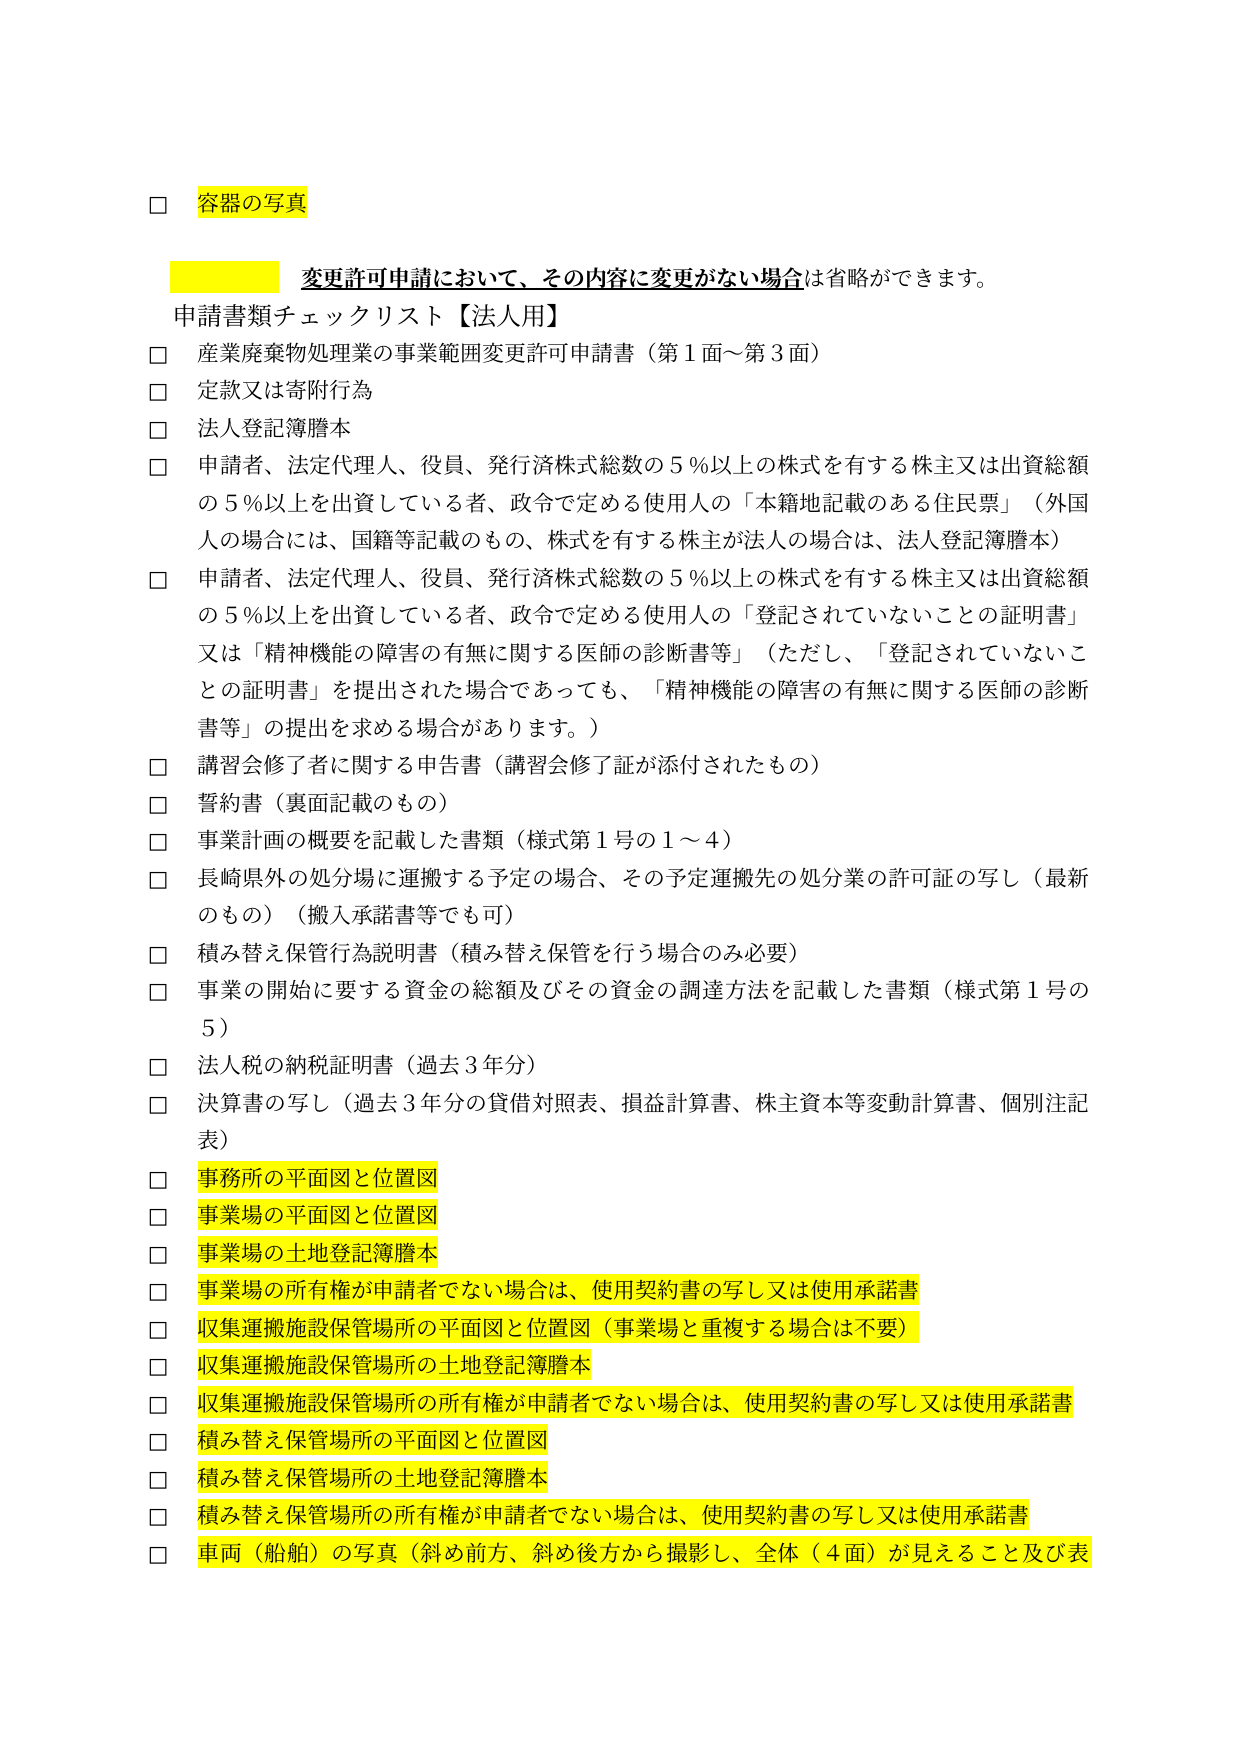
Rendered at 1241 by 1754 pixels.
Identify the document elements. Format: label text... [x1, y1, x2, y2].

list 誓約書（裏面記載のもの） [148, 783, 1092, 821]
list 積み替え保管場所の平面図と位置図 [148, 1421, 1092, 1458]
list 定款又は寄附行為 [148, 371, 1092, 408]
list 長崎県外の処分場に運搬する予定の場合、その予定運搬先の処分業の許可証の写し（最新のもの）（搬入承諾書等でも可） [148, 858, 1092, 933]
list 決算書の写し（過去３年分の貸借対照表、損益計算書、株主資本等変動計算書、個別注記表） [148, 1083, 1092, 1158]
text 変更許可申請において、その内容に変更がない場合は省略ができます。 [148, 258, 1092, 296]
text 申請書類チェックリスト【法人用】 [148, 296, 1092, 333]
list 収集運搬施設保管場所の所有権が申請者でない場合は、使用契約書の写し又は使用承諾書 [148, 1383, 1092, 1421]
list 法人税の納税証明書（過去３年分） [148, 1046, 1092, 1083]
list 法人登記簿謄本 [148, 408, 1092, 446]
list 収集運搬施設保管場所の平面図と位置図（事業場と重複する場合は不要） [148, 1308, 1092, 1346]
list 積み替え保管行為説明書（積み替え保管を行う場合のみ必要） [148, 933, 1092, 971]
list 事業場の土地登記簿謄本 [148, 1233, 1092, 1271]
list 事業場の平面図と位置図 [148, 1196, 1092, 1233]
list 容器の写真 [148, 183, 1092, 221]
list 申請者、法定代理人、役員、発行済株式総数の５％以上の株式を有する株主又は出資総額の５％以上を出資している者、政令で定める使用人の「登記されていないことの証明書」又は「精神機能の障害の有無に関する医師の診断書等」（ただし、「登記されていないことの証明書」を提出された場合であっても、「精神機能の障害の有無に関する医師の診断書等」の提出を求める場合があります。） [148, 558, 1092, 746]
list 事業場の所有権が申請者でない場合は、使用契約書の写し又は使用承諾書 [148, 1271, 1092, 1308]
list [148, 1533, 1092, 1571]
list 事業計画の概要を記載した書類（様式第１号の１～４） [148, 821, 1092, 858]
list 積み替え保管場所の土地登記簿謄本 [148, 1458, 1092, 1496]
list 事業の開始に要する資金の総額及びその資金の調達方法を記載した書類（様式第１号の５） [148, 971, 1092, 1046]
list 講習会修了者に関する申告書（講習会修了証が添付されたもの） [148, 746, 1092, 783]
list 収集運搬施設保管場所の土地登記簿謄本 [148, 1346, 1092, 1383]
list 申請者、法定代理人、役員、発行済株式総数の５％以上の株式を有する株主又は出資総額の５％以上を出資している者、政令で定める使用人の「本籍地記載のある住民票」（外国人の場合には、国籍等記載のもの、株式を有する株主が法人の場合は、法人登記簿謄本） [148, 446, 1092, 558]
list 産業廃棄物処理業の事業範囲変更許可申請書（第１面～第３面） [148, 333, 1092, 371]
list 積み替え保管場所の所有権が申請者でない場合は、使用契約書の写し又は使用承諾書 [148, 1496, 1092, 1533]
list 事務所の平面図と位置図 [148, 1158, 1092, 1196]
